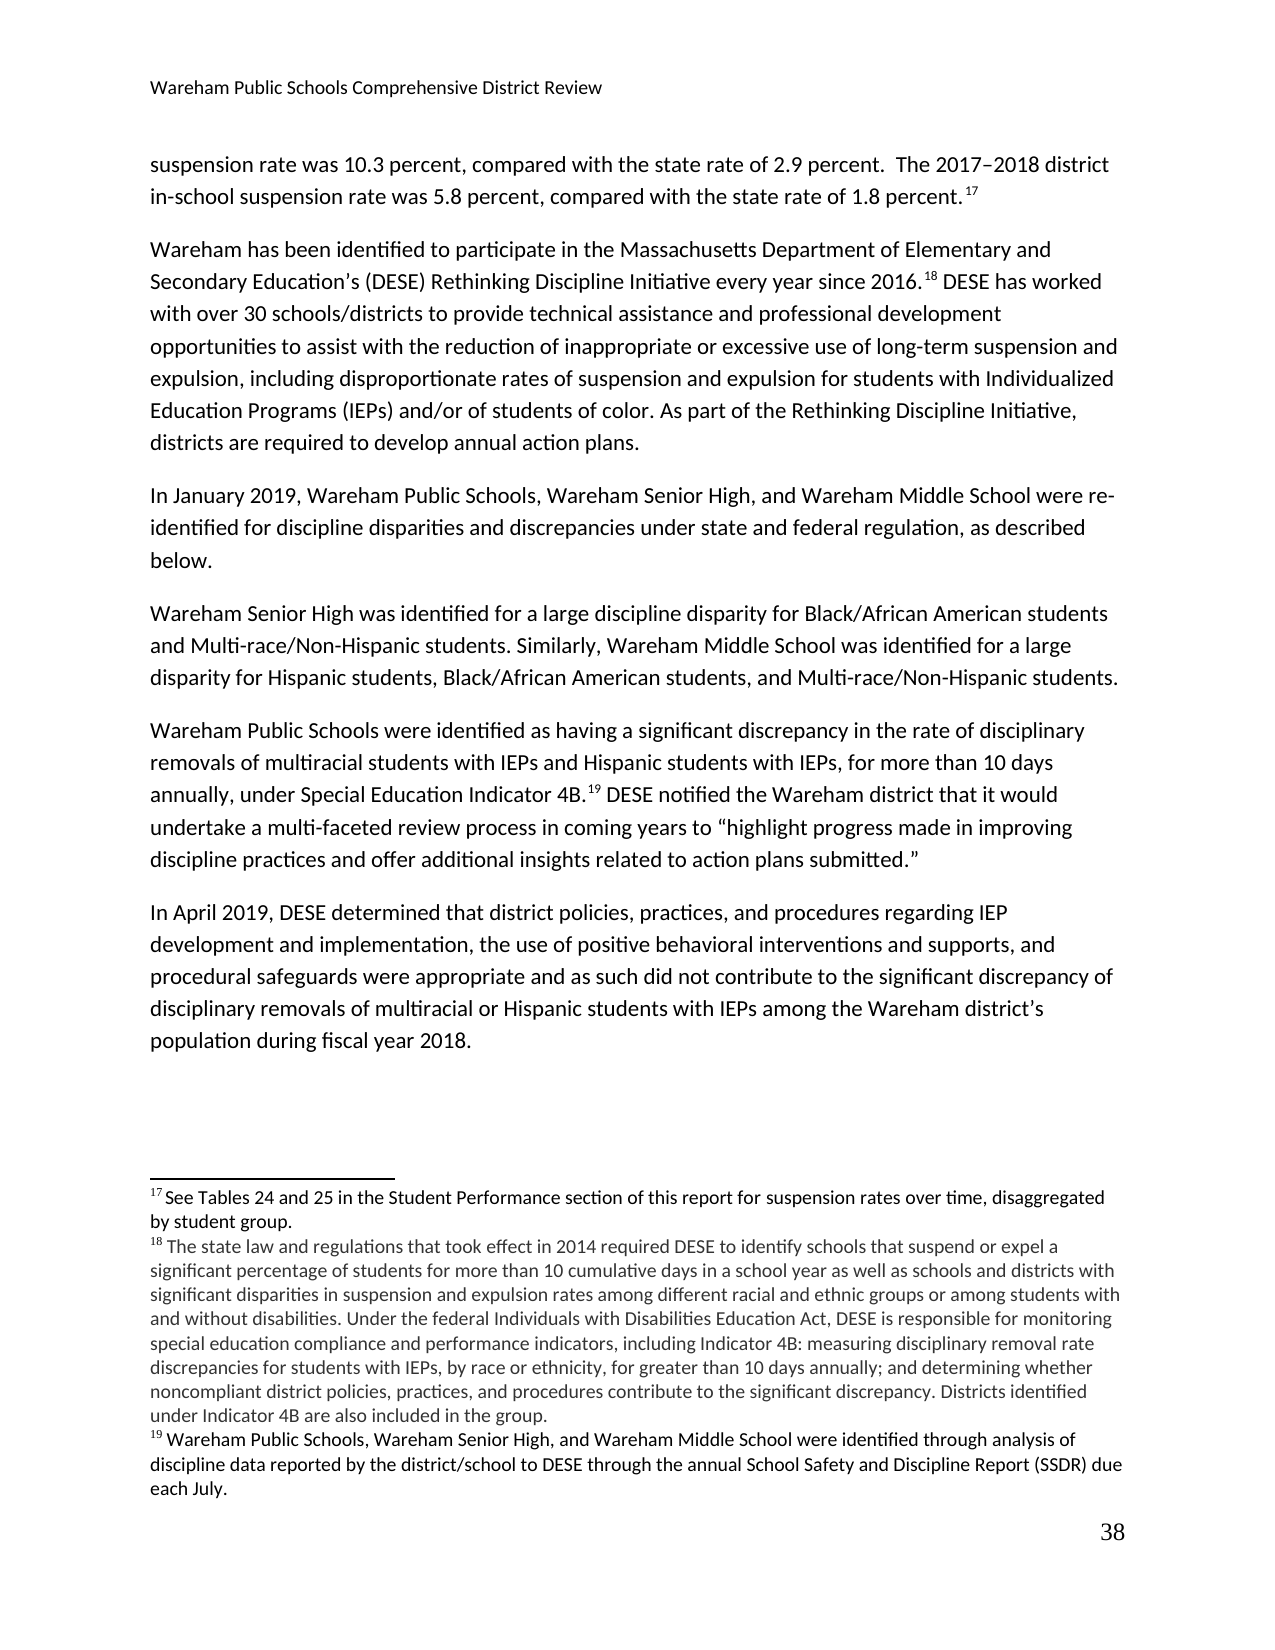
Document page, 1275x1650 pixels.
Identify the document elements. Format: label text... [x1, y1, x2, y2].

text Wareham Senior High was identified for a large discipline disparity for Black/African American students and Multi-race/Non-Hispanic students. Similarly, Wareham Middle School was identified for a large disparity for Hispanic students, Black/African American students, and Multi-race/Non-Hispanic students. [150, 599, 1125, 691]
text Wareham has been identified to participate in the Massachusetts Department of Elementary and Secondary Education’s (DESE) Rethinking Discipline Initiative every year since 2016. DESE has worked with over 30 schools/districts to provide technical assistance and professional development opportunities to assist with the reduction of inappropriate or excessive use of long-term suspension and expulsion, including disproportionate rates of suspension and expulsion for students with Individualized Education Programs (IEPs) and/or of students of color. As part of the Rethinking Discipline Initiative, districts are required to develop annual action plans. [150, 235, 1125, 456]
text The district’s four- and five-year graduation rates are below the state rates and the district is challenged with high student absence and suspension rates. In 2017–2018, 39.5 percent of Wareham students missed 10 days or more of school, compared with 34.1 percent statewide, and the district’s chronic absence rate was 17.9 percent, compared with the state rate of 13.2 percent. Students are also missing school by being suspended out of school. In 2017–2018, the district’s out-of-school suspension rate was 10.3 percent, compared with the state rate of 2.9 percent. The 2017–2018 district in-school suspension rate was 5.8 percent, compared with the state rate of 1.8 percent. [150, 150, 1125, 210]
text In April 2019, DESE determined that district policies, practices, and procedures regarding IEP development and implementation, the use of positive behavioral interventions and supports, and procedural safeguards were appropriate and as such did not contribute to the significant discrepancy of disciplinary removals of multiracial or Hispanic students with IEPs among the Wareham district’s population during fiscal year 2018. [150, 898, 1125, 1055]
text Wareham Public Schools were identified as having a significant discrepancy in the rate of disciplinary removals of multiracial students with IEPs and Hispanic students with IEPs, for more than 10 days annually, under Special Education Indicator 4B. DESE notified the Wareham district that it would undertake a multi-faceted review process in coming years to “highlight progress made in improving discipline practices and offer additional insights related to action plans submitted.” [150, 716, 1125, 873]
text In January 2019, Wareham Public Schools, Wareham Senior High, and Wareham Middle School were re-identified for discipline disparities and discrepancies under state and federal regulation, as described below. [150, 481, 1125, 574]
